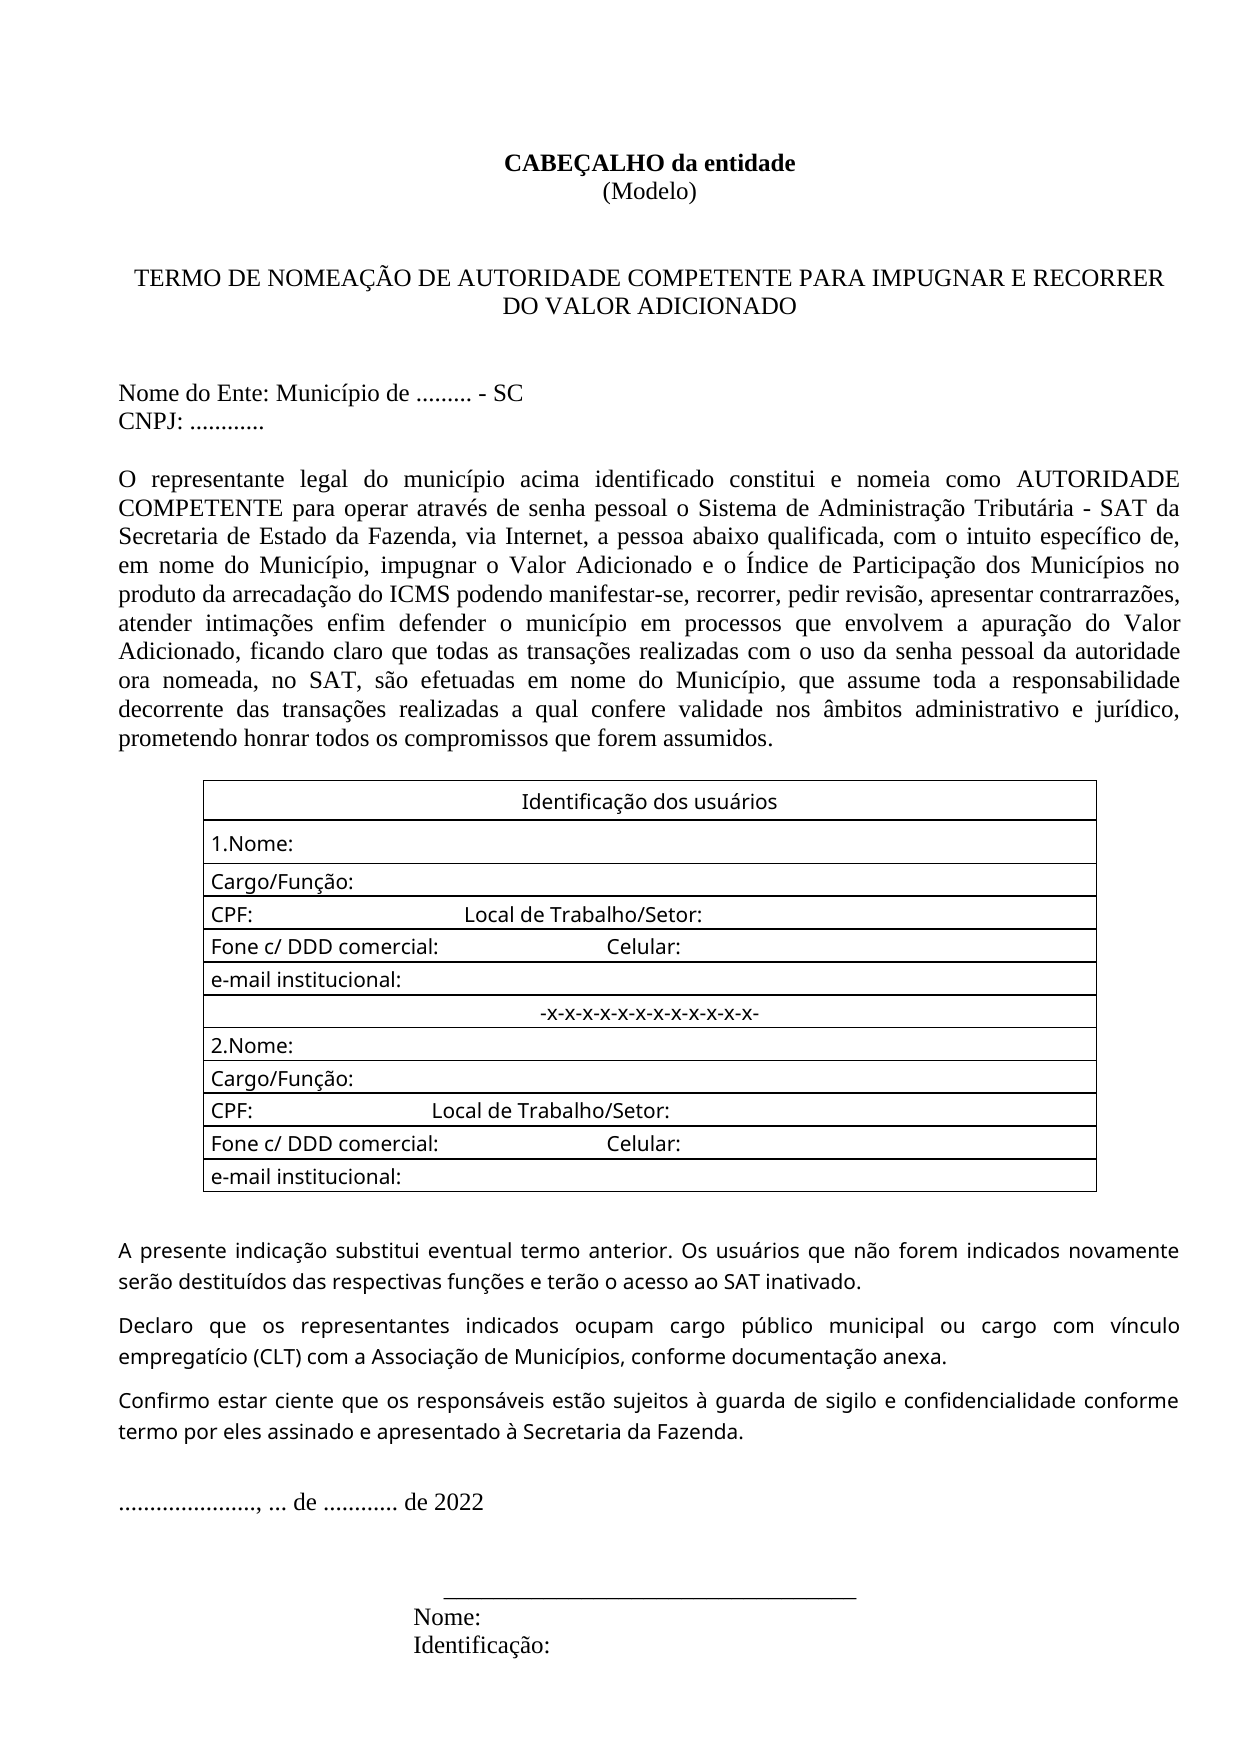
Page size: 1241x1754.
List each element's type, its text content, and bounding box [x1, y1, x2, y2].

text _________________________________ [118, 1573, 1181, 1602]
table_cell e-mail institucional: [204, 1160, 1096, 1191]
table_cell Fone c/ DDD comercial: Celular: [204, 1127, 1096, 1158]
table_cell e-mail institucional: [204, 963, 1096, 994]
table_header Identificação dos usuários [204, 781, 1096, 819]
table_cell 1.Nome: [204, 821, 1096, 863]
table_cell Cargo/Função: [204, 1061, 1096, 1092]
text Declaro que os representantes indicados ocupam cargo público municipal ou cargo com vínculo empregatício (CLT) com a Associação de Municípios, conforme documentação anexa. [118, 1308, 1181, 1371]
text Nome: [339, 1602, 1181, 1631]
text ......................, ... de ............ de 2022 [118, 1487, 1181, 1516]
table_cell Cargo/Função: [204, 864, 1096, 895]
table_cell 2.Nome: [204, 1028, 1096, 1059]
table_cell CPF: Local de Trabalho/Setor: [204, 1094, 1096, 1125]
text Confirmo estar ciente que os responsáveis estão sujeitos à guarda de sigilo e confidencialidade conforme termo por eles assinado e apresentado à Secretaria da Fazenda. [118, 1383, 1181, 1446]
text A presente indicação substitui eventual termo anterior. Os usuários que não forem indicados novamente serão destituídos das respectivas funções e terão o acesso ao SAT inativado. [118, 1233, 1181, 1296]
table_cell Fone c/ DDD comercial: Celular: [204, 930, 1096, 961]
table_cell CPF: Local de Trabalho/Setor: [204, 897, 1096, 928]
text Nome do Ente: Município de ......... - SC [118, 378, 1181, 406]
text Identificação: [339, 1631, 1181, 1659]
text CNPJ: ............ [118, 406, 1181, 435]
table_cell -x-x-x-x-x-x-x-x-x-x-x-x- [204, 996, 1096, 1027]
text TERMO DE NOMEAÇÃO DE AUTORIDADE COMPETENTE PARA IMPUGNAR E RECORRER DO VALOR ADICIONADO [118, 263, 1181, 320]
text O representante legal do município acima identificado constitui e nomeia como AUTORIDADE COMPETENTE para operar através de senha pessoal o Sistema de Administração Tributária - SAT da Secretaria de Estado da Fazenda, via Internet, a pessoa abaixo qualificada, com o intuito específico de, em nome do Município, impugnar o Valor Adicionado e o Índice de Participação dos Municípios no produto da arrecadação do ICMS podendo manifestar-se, recorrer, pedir revisão, apresentar contrarrazões, atender intimações enfim defender o município em processos que envolvem a apuração do Valor Adicionado, ficando claro que todas as transações realizadas com o uso da senha pessoal da autoridade ora nomeada, no SAT, são efetuadas em nome do Município, que assume toda a responsabilidade decorrente das transações realizadas a qual confere validade nos âmbitos administrativo e jurídico, prometendo honrar todos os compromissos que forem assumidos. [118, 464, 1181, 751]
